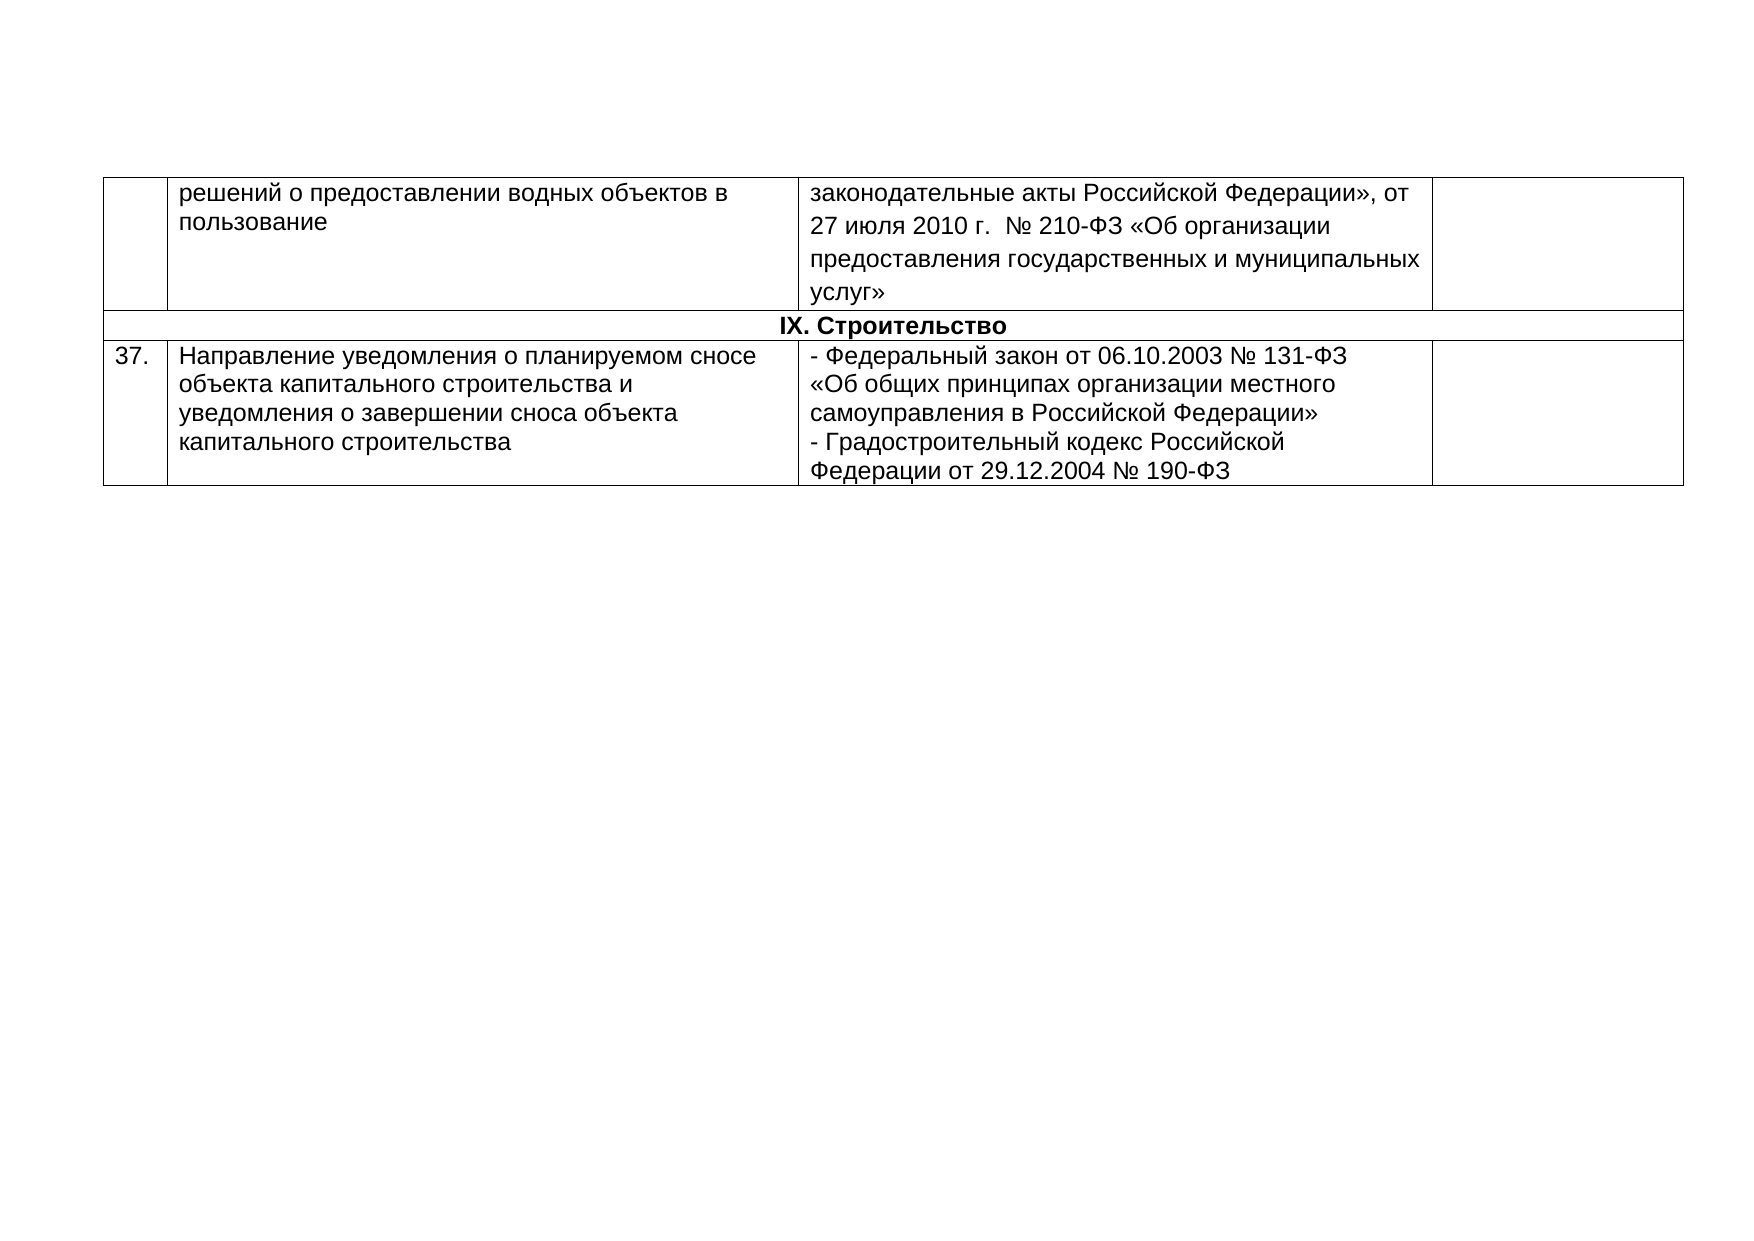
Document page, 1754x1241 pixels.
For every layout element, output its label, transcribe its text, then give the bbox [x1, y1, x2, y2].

table_cell 36 [104, 178, 167, 310]
table_cell - Федеральный закон от 06.10.2003 № 131-ФЗ «Об общих принципах организации местного самоуправления в Российской Федерации» - Градостроительный кодекс Российской Федерации от 29.12.2004 № 190-ФЗ [799, 341, 1432, 484]
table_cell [799, 178, 1432, 310]
table_cell [1433, 178, 1683, 310]
table_cell IX. Строительство [104, 311, 1683, 340]
table_cell [1433, 341, 1683, 484]
table_cell Направление уведомления о планируемом сносе объекта капитального строительства и уведомления о завершении сноса объекта капитального строительства [168, 341, 798, 484]
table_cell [168, 178, 798, 310]
table_cell 37. [104, 341, 167, 484]
